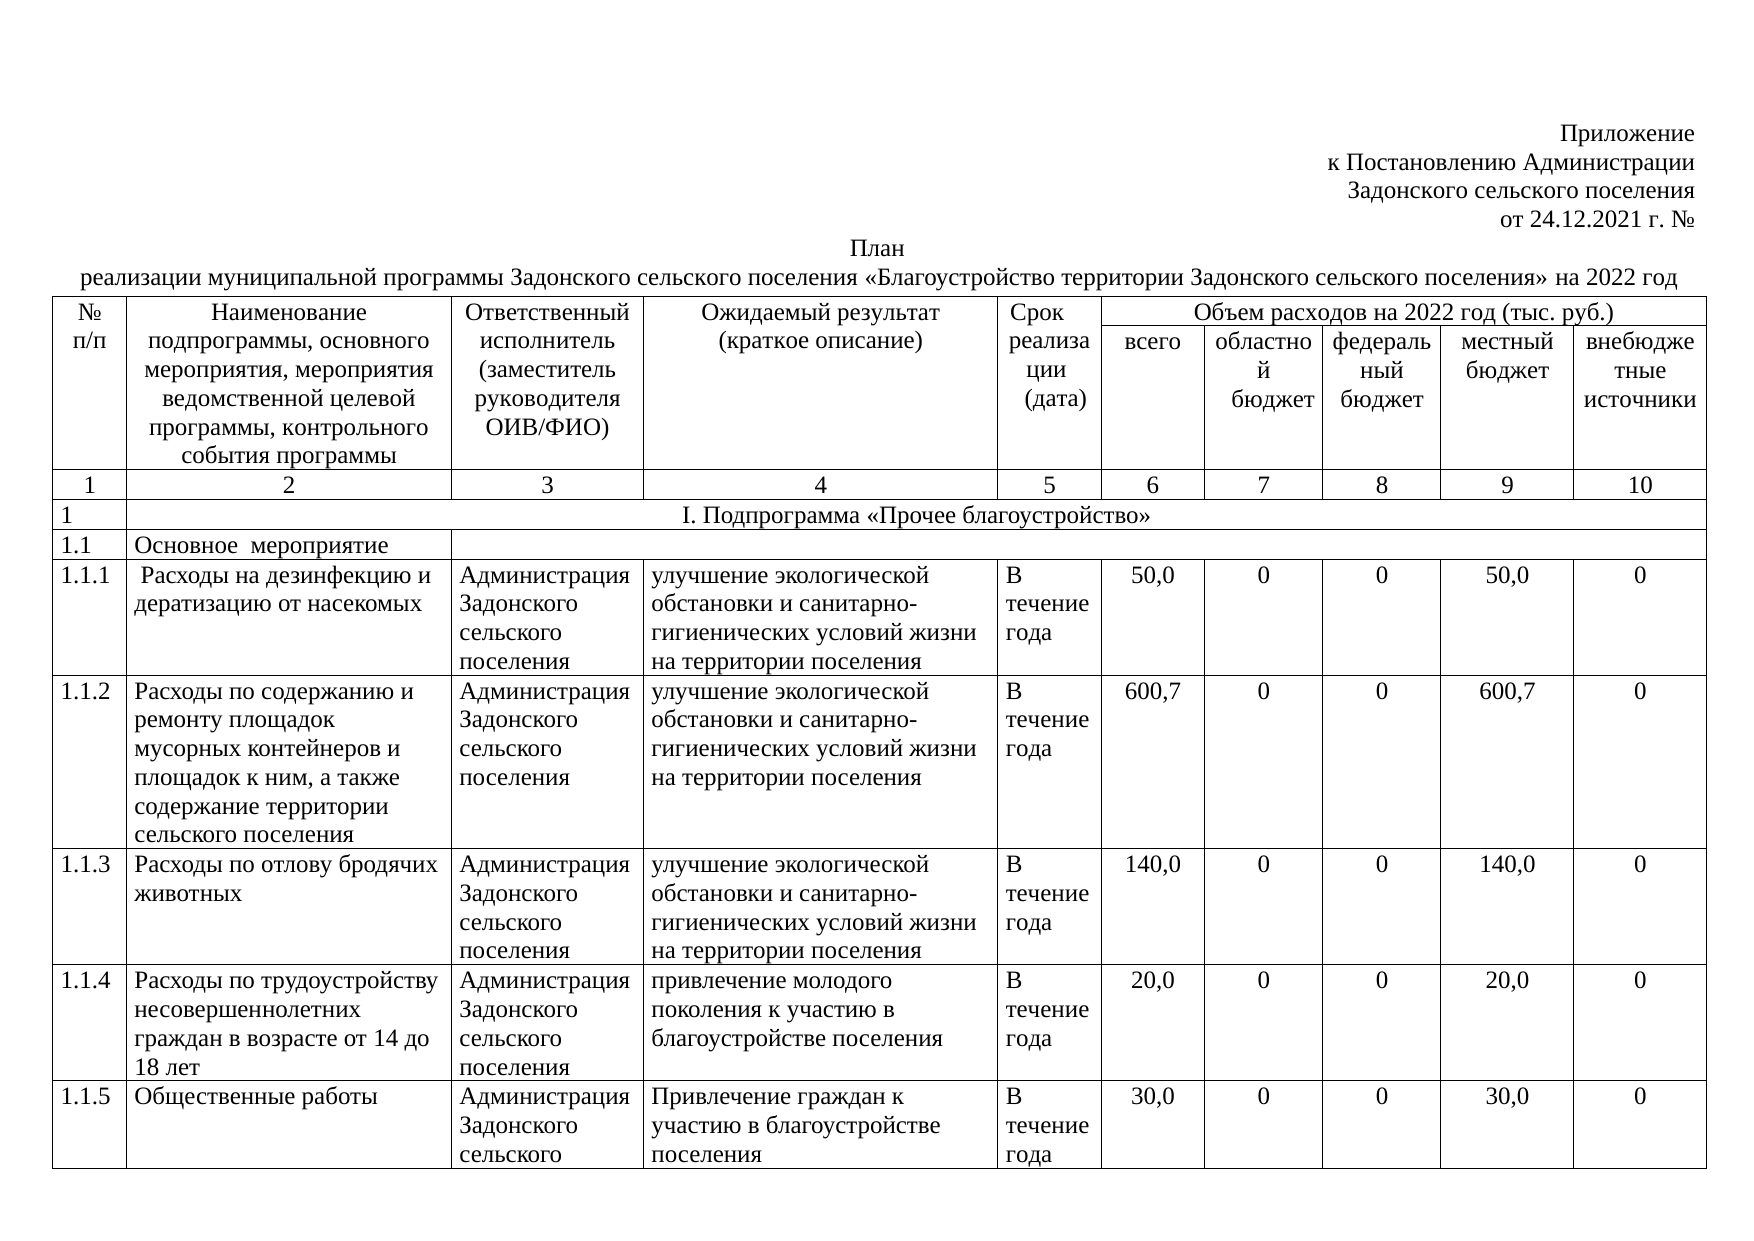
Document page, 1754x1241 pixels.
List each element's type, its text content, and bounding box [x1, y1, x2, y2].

table_cell Администрация Задонского сельского поселения [452, 560, 643, 675]
table_cell 1 [53, 500, 126, 529]
table_cell внебюджетные источники [1574, 326, 1706, 469]
table_cell федеральный бюджет [1323, 326, 1440, 469]
table_cell 600,7 [1441, 676, 1573, 848]
table_cell 0 [1323, 676, 1440, 848]
table_cell 1 [53, 470, 126, 499]
table_cell 0 [1574, 965, 1706, 1080]
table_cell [452, 965, 643, 1080]
table_cell 0 [1574, 849, 1706, 964]
table_cell 7 [1205, 470, 1322, 499]
table_cell 0 [1205, 849, 1322, 964]
table_cell 0 [1205, 1081, 1322, 1168]
table_cell В течение года [998, 1081, 1101, 1168]
text к Постановлению Администрации [59, 147, 1695, 176]
table_header № п/п [53, 297, 126, 469]
table_cell В течение года [998, 965, 1101, 1080]
table_cell 0 [1574, 560, 1706, 675]
table_cell 1.1 [53, 530, 126, 559]
table_cell Расходы на дезинфекцию и дератизацию от насекомых [127, 560, 451, 675]
table_cell Основное мероприятие [127, 530, 451, 559]
table_cell областной бюджет [1205, 326, 1322, 469]
table_cell 0 [1323, 560, 1440, 675]
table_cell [644, 1081, 997, 1168]
table_cell 20,0 [1102, 965, 1204, 1080]
table_cell 3 [452, 470, 643, 499]
table_cell 9 [1441, 470, 1573, 499]
table_cell 600,7 [1102, 676, 1204, 848]
table_cell 140,0 [1441, 849, 1573, 964]
table_cell 1.1.1 [53, 560, 126, 675]
table_cell привлечение молодого поколения к участию в благоустройстве поселения [644, 965, 997, 1080]
table_header Наименование подпрограммы, основного мероприятия, мероприятия ведомственной целевой программы, контрольного события программы [127, 297, 451, 469]
table_cell [452, 530, 1706, 559]
table_cell 5 [998, 470, 1101, 499]
table_cell 0 [1205, 560, 1322, 675]
table_cell 30,0 [1441, 1081, 1573, 1168]
table_cell Администрация Задонского сельского поселения [452, 849, 643, 964]
table_cell 1.1.3 [53, 849, 126, 964]
table_cell всего [1102, 326, 1204, 469]
table_cell 6 [1102, 470, 1204, 499]
table_cell 10 [1574, 470, 1706, 499]
table_cell 50,0 [1102, 560, 1204, 675]
text реализации муниципальной программы Задонского сельского поселения «Благоустройство территории Задонского сельского поселения» на 2022 год [59, 262, 1698, 291]
table_cell 0 [1323, 849, 1440, 964]
table_cell 50,0 [1441, 560, 1573, 675]
table_cell Общественные работы [127, 1081, 451, 1168]
table_cell Расходы по отлову бродячих животных [127, 849, 451, 964]
text от 24.12.2021 г. № [59, 204, 1695, 233]
table_cell улучшение экологической обстановки и санитарно-гигиенических условий жизни на территории поселения [644, 560, 997, 675]
table_header Ожидаемый результат (краткое описание) [644, 297, 997, 469]
table_cell 20,0 [1441, 965, 1573, 1080]
table_cell 140,0 [1102, 849, 1204, 964]
table_cell улучшение экологической обстановки и санитарно-гигиенических условий жизни на территории поселения [644, 849, 997, 964]
table_cell 0 [1323, 965, 1440, 1080]
table_cell 0 [1205, 965, 1322, 1080]
table_header Объем расходов на 2022 год (тыс. руб.) [1102, 297, 1706, 325]
text Задонского сельского поселения [59, 176, 1695, 204]
table_cell 30,0 [1102, 1081, 1204, 1168]
table_cell 1.1.5 [53, 1081, 126, 1168]
table_cell I. Подпрограмма «Прочее благоустройство» [127, 500, 1706, 529]
table_cell улучшение экологической обстановки и санитарно-гигиенических условий жизни на территории поселения [644, 676, 997, 848]
table_cell местный бюджет [1441, 326, 1573, 469]
table_cell Администрация Задонского сельского поселения [452, 676, 643, 848]
table_cell 8 [1323, 470, 1440, 499]
table_cell 1.1.4 [53, 965, 126, 1080]
table_cell Расходы по содержанию и ремонту площадок мусорных контейнеров и площадок к ним, а также содержание территории сельского поселения [127, 676, 451, 848]
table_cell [452, 1081, 643, 1168]
table_cell 2 [127, 470, 451, 499]
table_cell 0 [1205, 676, 1322, 848]
table_cell 0 [1574, 676, 1706, 848]
text Приложение [59, 118, 1695, 147]
table_cell Расходы по трудоустройству несовершеннолетних граждан в возрасте от 14 до 18 лет [127, 965, 451, 1080]
table_cell В течение года [998, 676, 1101, 848]
table_cell В течение года [998, 849, 1101, 964]
table_header Срок реализации (дата) [998, 297, 1101, 469]
table_cell В течение года [998, 560, 1101, 675]
table_cell 0 [1323, 1081, 1440, 1168]
text План [59, 233, 1695, 262]
table_cell 0 [1574, 1081, 1706, 1168]
table_cell 4 [644, 470, 997, 499]
table_cell 1.1.2 [53, 676, 126, 848]
table_header Ответственный исполнитель (заместитель руководителя ОИВ/ФИО) [452, 297, 643, 469]
